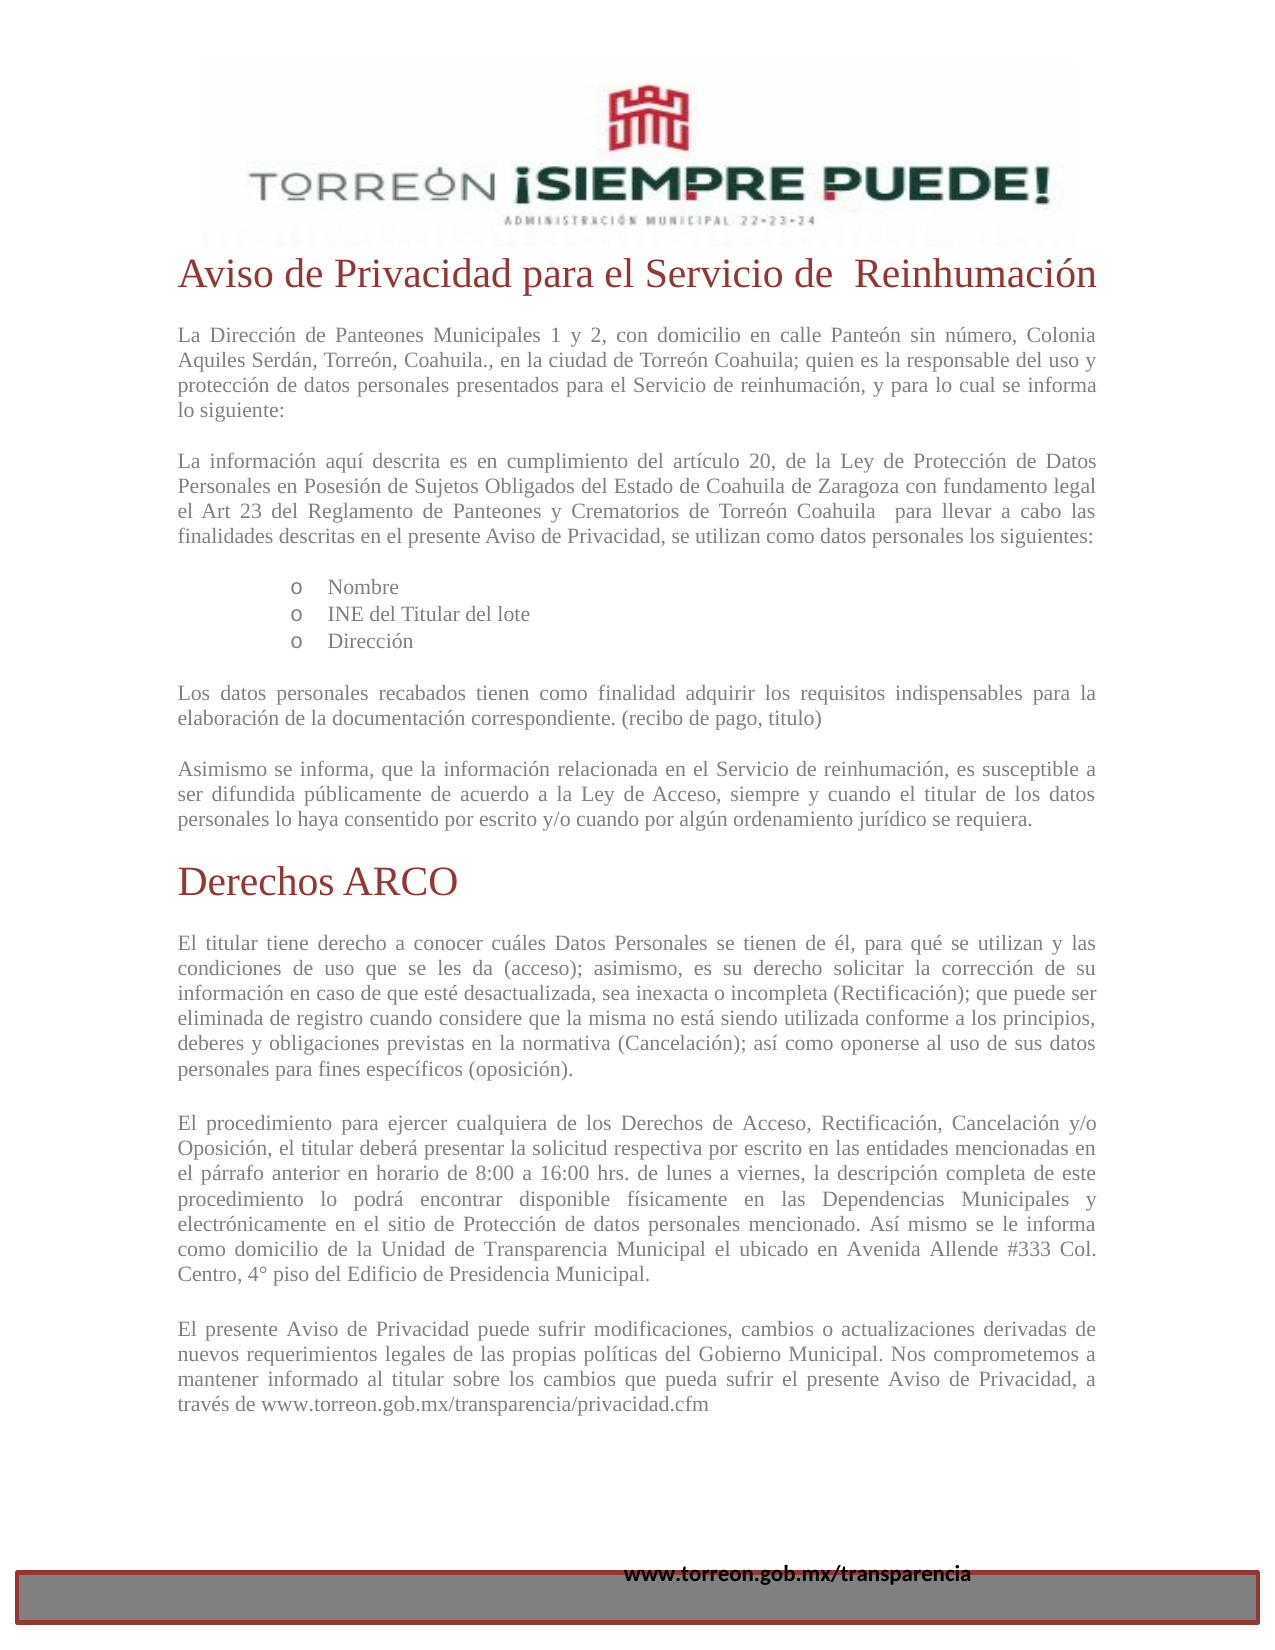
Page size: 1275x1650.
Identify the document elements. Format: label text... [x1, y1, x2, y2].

text La información aquí descrita es en cumplimiento del artículo 20, de la Ley de Protección de Datos Personales en Posesión de Sujetos Obligados del Estado de Coahuila de Zaragoza con fundamento legal el Art 23 del Reglamento de Panteones y Crematorios de Torreón Coahuila para llevar a cabo las finalidades descritas en el presente Aviso de Privacidad, se utilizan como datos personales los siguientes: [177, 448, 1098, 548]
text Aviso de Privacidad para el Servicio de Reinhumación [177, 248, 1098, 296]
text El titular tiene derecho a conocer cuáles Datos Personales se tienen de él, para qué se utilizan y las condiciones de uso que se les da (acceso); asimismo, es su derecho solicitar la corrección de su información en caso de que esté desactualizada, sea inexacta o incompleta (Rectificación); que puede ser eliminada de registro cuando considere que la misma no está siendo utilizada conforme a los principios, deberes y obligaciones previstas en la normativa (Cancelación); así como oponerse al uso de sus datos personales para fines específicos (oposición). [177, 929, 1098, 1081]
picture [201, 59, 1077, 247]
text El presente Aviso de Privacidad puede sufrir modificaciones, cambios o actualizaciones derivadas de nuevos requerimientos legales de las propias políticas del Gobierno Municipal. Nos comprometemos a mantener informado al titular sobre los cambios que pueda sufrir el presente Aviso de Privacidad, a través de www.torreon.gob.mx/transparencia/privacidad.cfm [177, 1316, 1098, 1416]
text Los datos personales recabados tienen como finalidad adquirir los requisitos indispensables para la elaboración de la documentación correspondiente. (recibo de pago, titulo) [177, 680, 1098, 730]
text El procedimiento para ejercer cualquiera de los Derechos de Acceso, Rectificación, Cancelación y/o Oposición, el titular deberá presentar la solicitud respectiva por escrito en las entidades mencionadas en el párrafo anterior en horario de 8:00 a 16:00 hrs. de lunes a viernes, la descripción completa de este procedimiento lo podrá encontrar disponible físicamente en las Dependencias Municipales y electrónicamente en el sitio de Protección de datos personales mencionado. Así mismo se le informa como domicilio de la Unidad de Transparencia Municipal el ubicado en Avenida Allende #333 Col. Centro, 4° piso del Edificio de Presidencia Municipal. [177, 1110, 1098, 1286]
list Nombre [290, 574, 1098, 601]
text Derechos ARCO [177, 856, 1098, 904]
list INE del Titular del lote [290, 601, 1098, 628]
list Dirección [290, 628, 1098, 655]
text Asimismo se informa, que la información relacionada en el Servicio de reinhumación, es susceptible a ser difundida públicamente de acuerdo a la Ley de Acceso, siempre y cuando el titular de los datos personales lo haya consentido por escrito y/o cuando por algún ordenamiento jurídico se requiera. [177, 756, 1098, 831]
text La Dirección de Panteones Municipales 1 y 2, con domicilio en calle Panteón sin número, Colonia Aquiles Serdán, Torreón, Coahuila., en la ciudad de Torreón Coahuila; quien es la responsable del uso y protección de datos personales presentados para el Servicio de reinhumación, y para lo cual se informa lo siguiente: [177, 322, 1098, 422]
